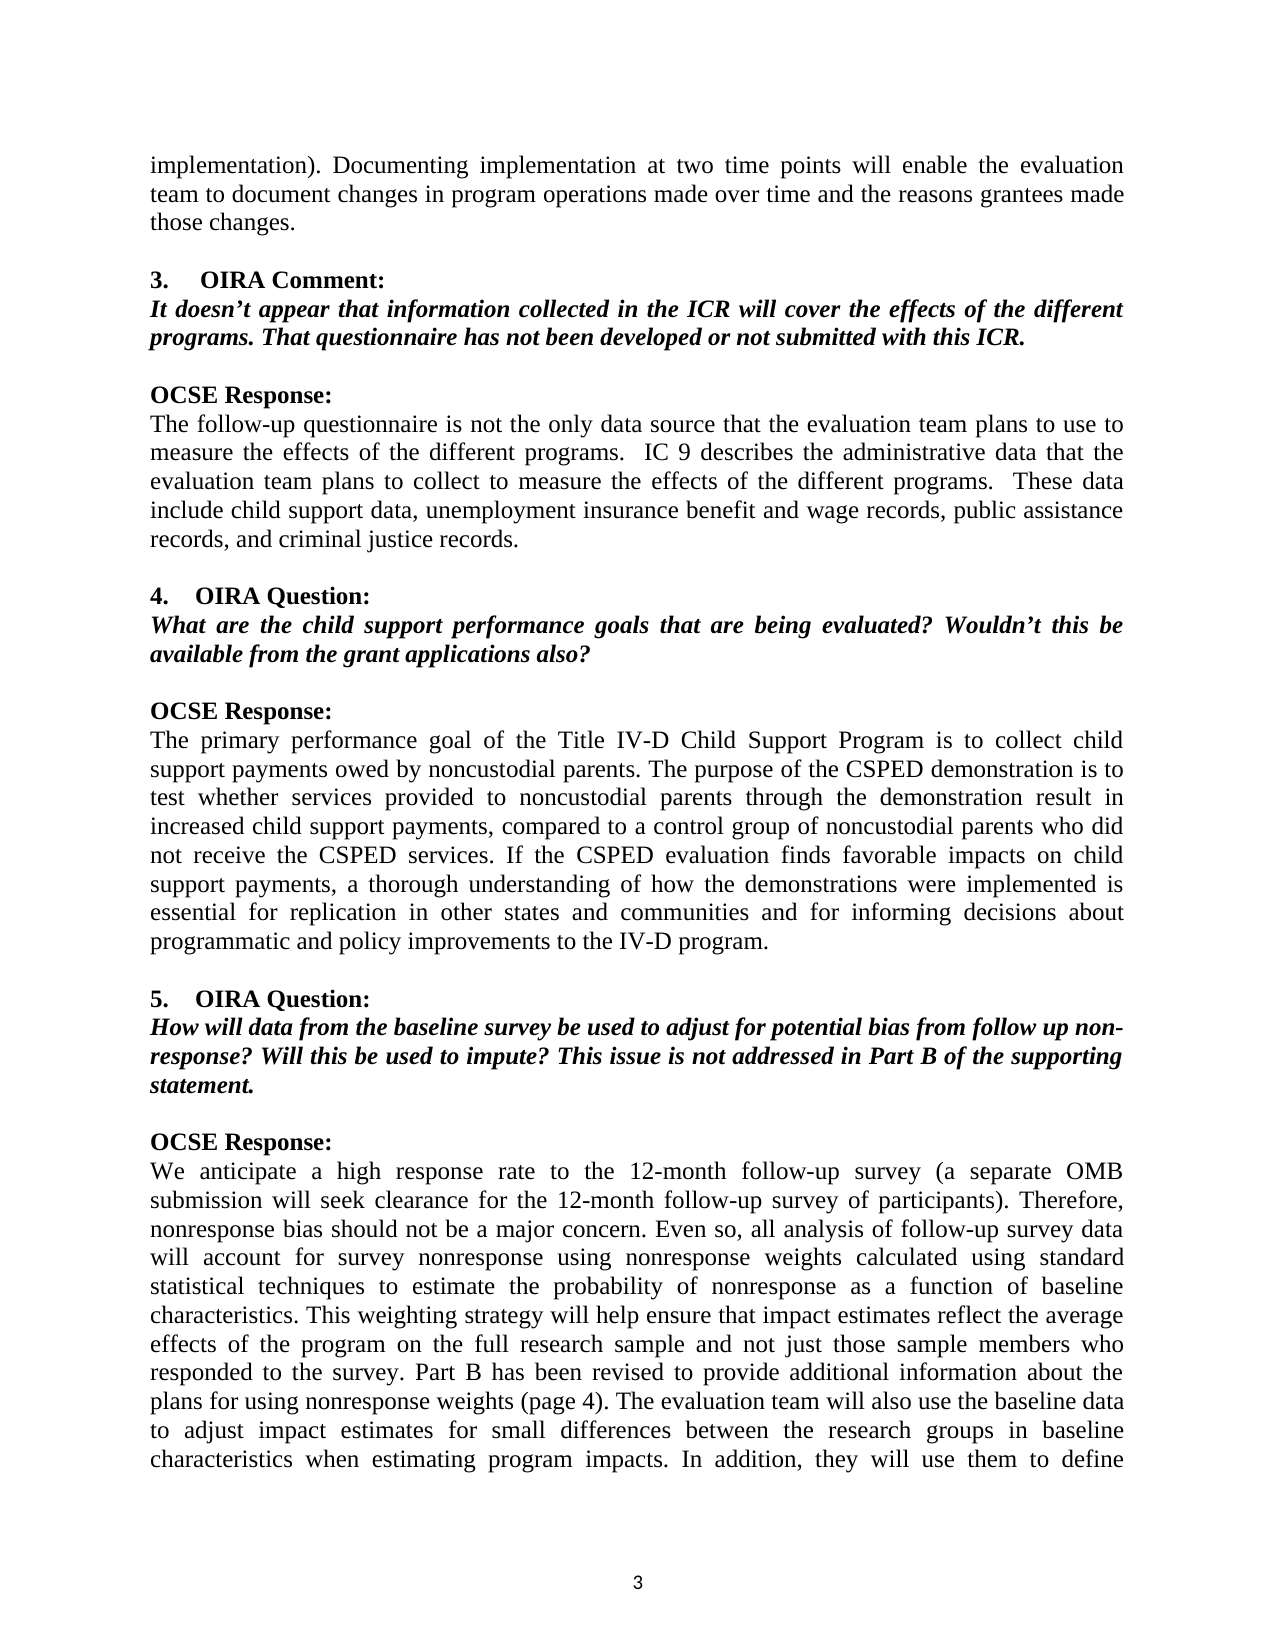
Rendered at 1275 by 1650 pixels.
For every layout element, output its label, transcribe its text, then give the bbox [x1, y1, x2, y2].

text OCSE Response: [150, 380, 1125, 409]
text How will data from the baseline survey be used to adjust for potential bias from follow up non-response? Will this be used to impute? This issue is not addressed in Part B of the supporting statement. [150, 1012, 1125, 1099]
text What are the child support performance goals that are being evaluated? Wouldn’t this be available from the grant applications also? [150, 610, 1125, 667]
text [150, 150, 1125, 236]
text It doesn’t appear that information collected in the ICR will cover the effects of the different programs. That questionnaire has not been developed or not submitted with this ICR. [150, 294, 1125, 351]
text The follow-up questionnaire is not the only data source that the evaluation team plans to use to measure the effects of the different programs. IC 9 describes the administrative data that the evaluation team plans to collect to measure the effects of the different programs. These data include child support data, unemployment insurance benefit and wage records, public assistance records, and criminal justice records. [150, 409, 1125, 552]
text 4. OIRA Question: [150, 581, 1125, 610]
text 5. OIRA Question: [150, 984, 1125, 1012]
text OCSE Response: [150, 1127, 1125, 1156]
text 3. OIRA Comment: [150, 265, 1125, 294]
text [150, 1156, 1125, 1472]
text The primary performance goal of the Title IV-D Child Support Program is to collect child support payments owed by noncustodial parents. The purpose of the CSPED demonstration is to test whether services provided to noncustodial parents through the demonstration result in increased child support payments, compared to a control group of noncustodial parents who did not receive the CSPED services. If the CSPED evaluation finds favorable impacts on child support payments, a thorough understanding of how the demonstrations were implemented is essential for replication in other states and communities and for informing decisions about programmatic and policy improvements to the IV-D program. [150, 725, 1125, 955]
text OCSE Response: [150, 696, 1125, 725]
